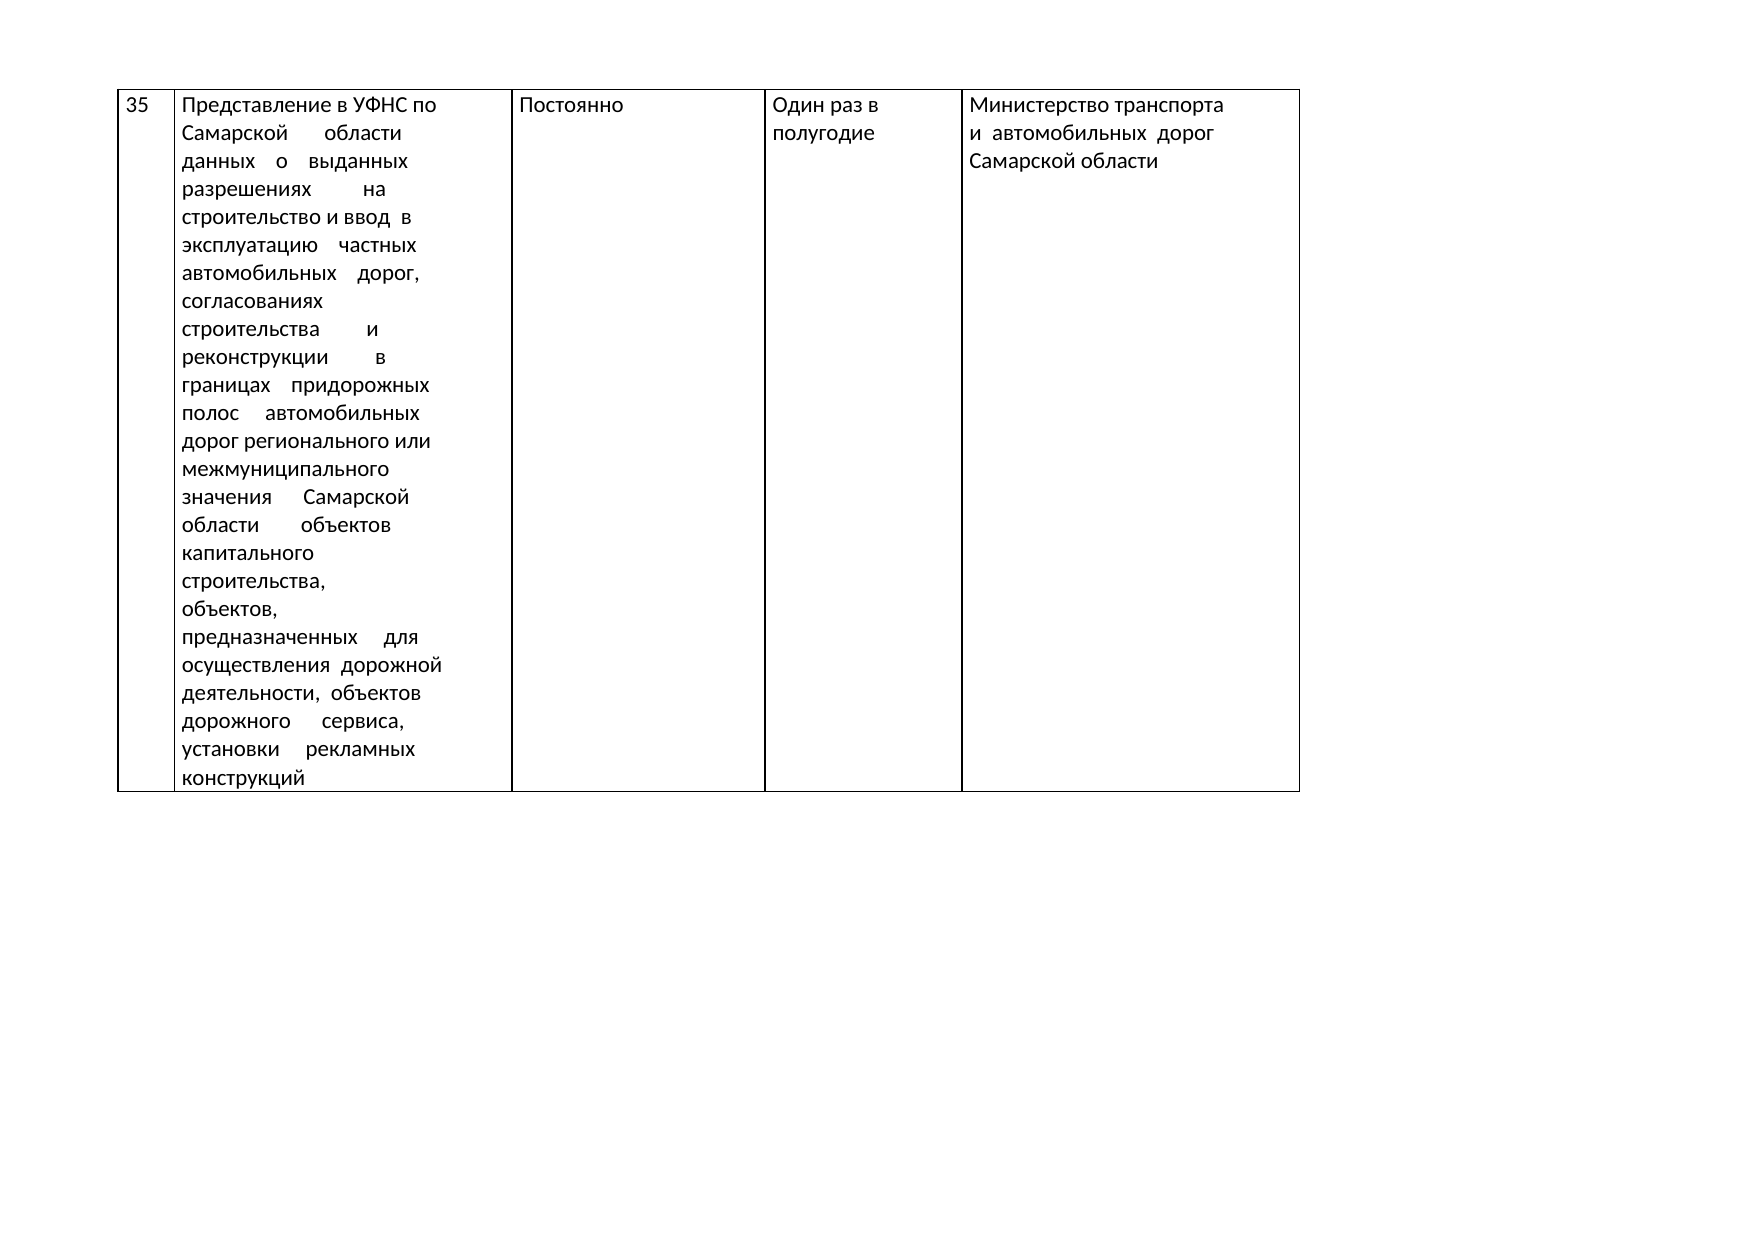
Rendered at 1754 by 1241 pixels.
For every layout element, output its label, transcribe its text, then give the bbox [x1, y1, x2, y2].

table_cell 35 [119, 90, 174, 791]
table_cell Постоянно [513, 90, 764, 791]
table_cell Представление в УФНС по Самарской области данных о выданных разрешениях на строительство и ввод в эксплуатацию частных автомобильных дорог, согласованиях строительства и реконструкции в границах придорожных полос автомобильных дорог регионального или межмуниципального значения Самарской области объектов капитального строительства, объектов, предназначенных для осуществления дорожной деятельности, объектов дорожного сервиса, установки рекламных конструкций [175, 90, 511, 791]
table_cell Министерство транспорта и автомобильных дорог Самарской области [963, 90, 1299, 791]
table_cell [766, 90, 961, 791]
